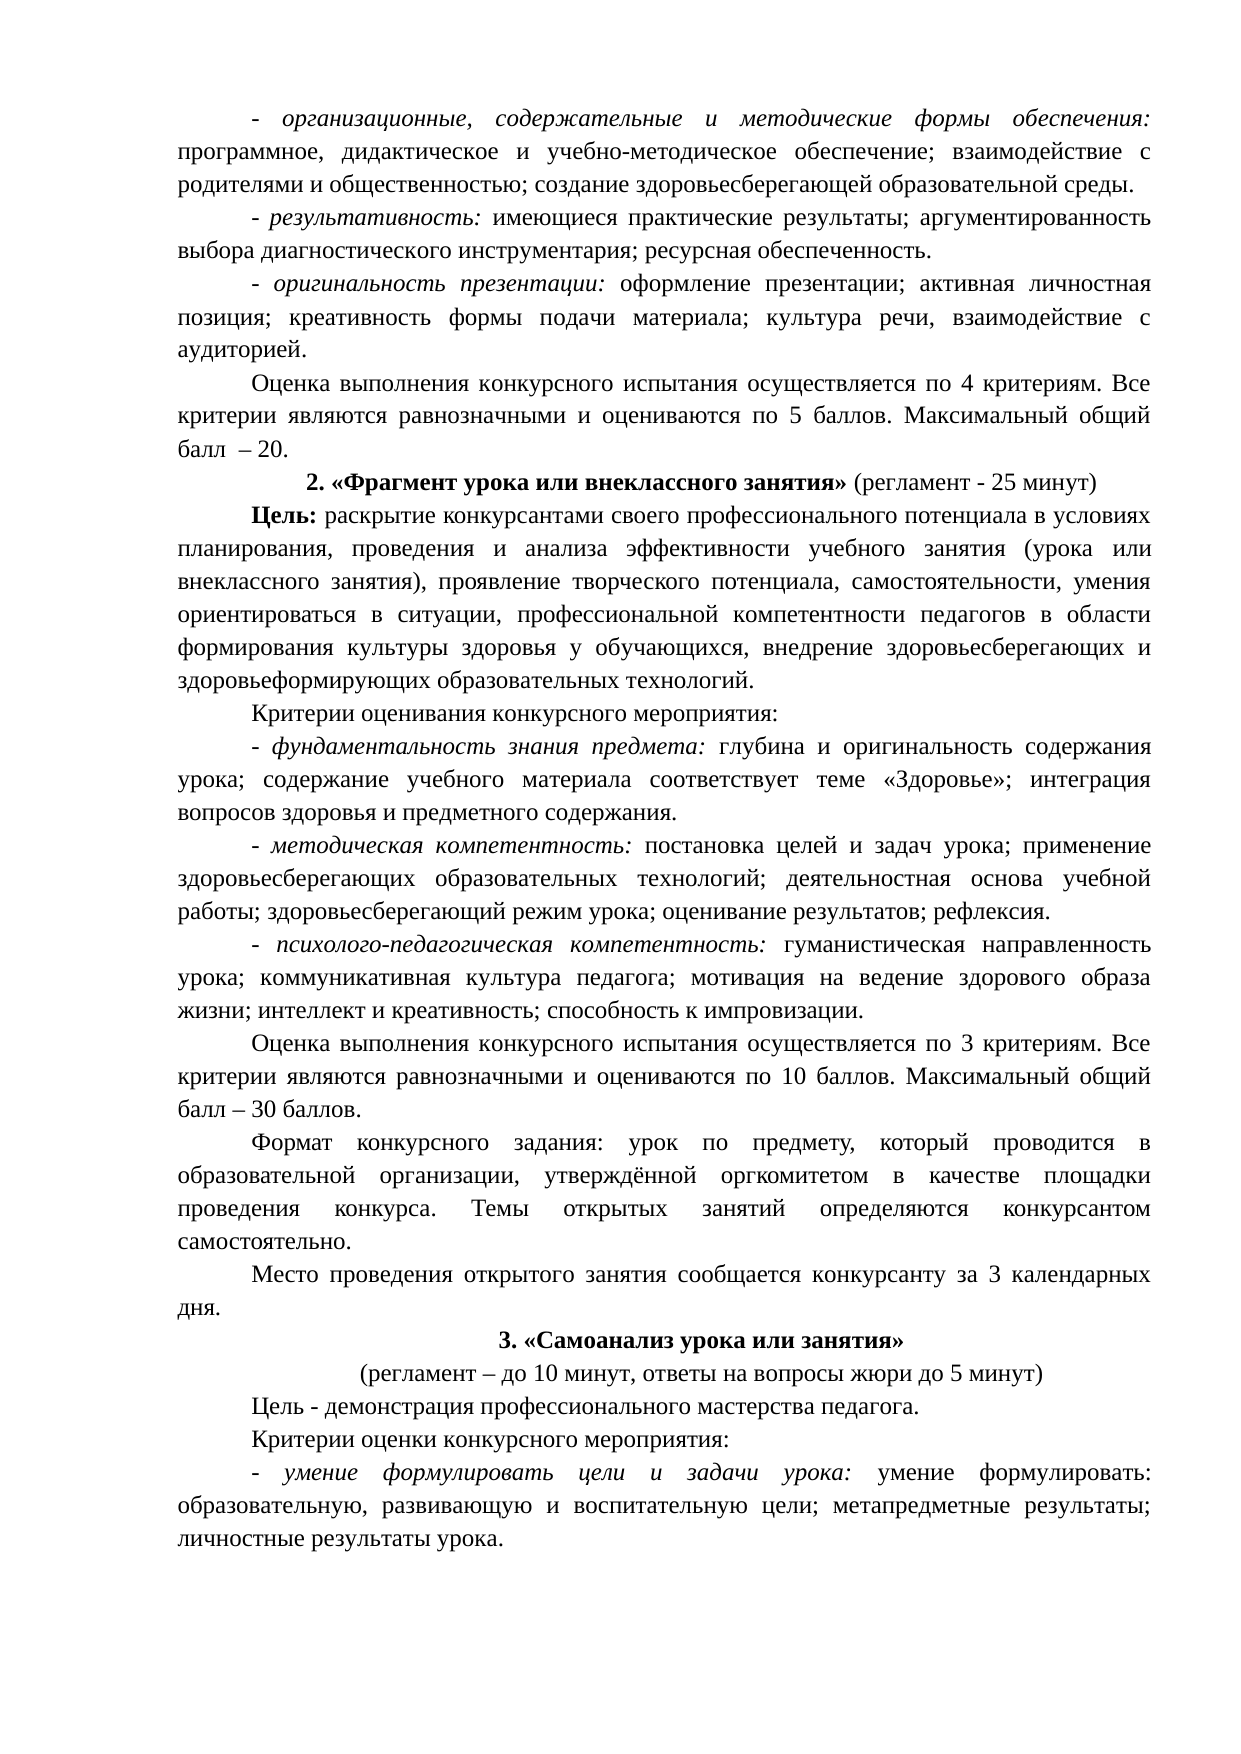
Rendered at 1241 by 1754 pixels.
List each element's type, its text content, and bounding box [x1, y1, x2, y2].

text Оценка выполнения конкурсного испытания осуществляется по 4 критериям. Все критерии являются равнозначными и оцениваются по 5 баллов. Максимальный общий балл – 20. [177, 368, 1152, 462]
text Место проведения открытого занятия сообщается конкурсанту за 3 календарных дня. [177, 1259, 1152, 1321]
text Цель - демонстрация профессионального мастерства педагога. [177, 1391, 1152, 1420]
text - фундаментальность знания предмета: глубина и оригинальность содержания урока; содержание учебного материала соответствует теме «Здоровье»; интеграция вопросов здоровья и предметного содержания. [177, 731, 1152, 826]
text Оценка выполнения конкурсного испытания осуществляется по 3 критериям. Все критерии являются равнозначными и оцениваются по 10 баллов. Максимальный общий балл – 30 баллов. [177, 1028, 1152, 1123]
text Критерии оценивания конкурсного мероприятия: [177, 698, 1152, 727]
text - организационные, содержательные и методические формы обеспечения: программное, дидактическое и учебно-методическое обеспечение; взаимодействие с родителями и общественностью; создание здоровьесберегающей образовательной среды. [177, 103, 1152, 198]
text - психолого-педагогическая компетентность: гуманистическая направленность урока; коммуникативная культура педагога; мотивация на ведение здорового образа жизни; интеллект и креативность; способность к импровизации. [177, 929, 1152, 1024]
text - результативность: имеющиеся практические результаты; аргументированность выбора диагностического инструментария; ресурсная обеспеченность. [177, 202, 1152, 264]
text - умение формулировать цели и задачи урока: умение формулировать: образовательную, развивающую и воспитательную цели; метапредметные результаты; личностные результаты урока. [177, 1457, 1152, 1552]
text - оригинальность презентации: оформление презентации; активная личностная позиция; креативность формы подачи материала; культура речи, взаимодействие с аудиторией. [177, 268, 1152, 363]
text Критерии оценки конкурсного мероприятия: [177, 1424, 1152, 1453]
text (регламент – до 10 минут, ответы на вопросы жюри до 5 минут) [177, 1358, 1152, 1387]
text - методическая компетентность: постановка целей и задач урока; применение здоровьесберегающих образовательных технологий; деятельностная основа учебной работы; здоровьесберегающий режим урока; оценивание результатов; рефлексия. [177, 830, 1152, 925]
text Цель: раскрытие конкурсантами своего профессионального потенциала в условиях планирования, проведения и анализа эффективности учебного занятия (урока или внеклассного занятия), проявление творческого потенциала, самостоятельности, умения ориентироваться в ситуации, профессиональной компетентности педагогов в области формирования культуры здоровья у обучающихся, внедрение здоровьесберегающих и здоровьеформирующих образовательных технологий. [177, 500, 1152, 693]
text Формат конкурсного задания: урок по предмету, который проводится в образовательной организации, утверждённой оргкомитетом в качестве площадки проведения конкурса. Темы открытых занятий определяются конкурсантом самостоятельно. [177, 1127, 1152, 1255]
text 2. «Фрагмент урока или внеклассного занятия» (регламент - 25 минут) [177, 467, 1152, 495]
text 3. «Самоанализ урока или занятия» [177, 1325, 1152, 1354]
